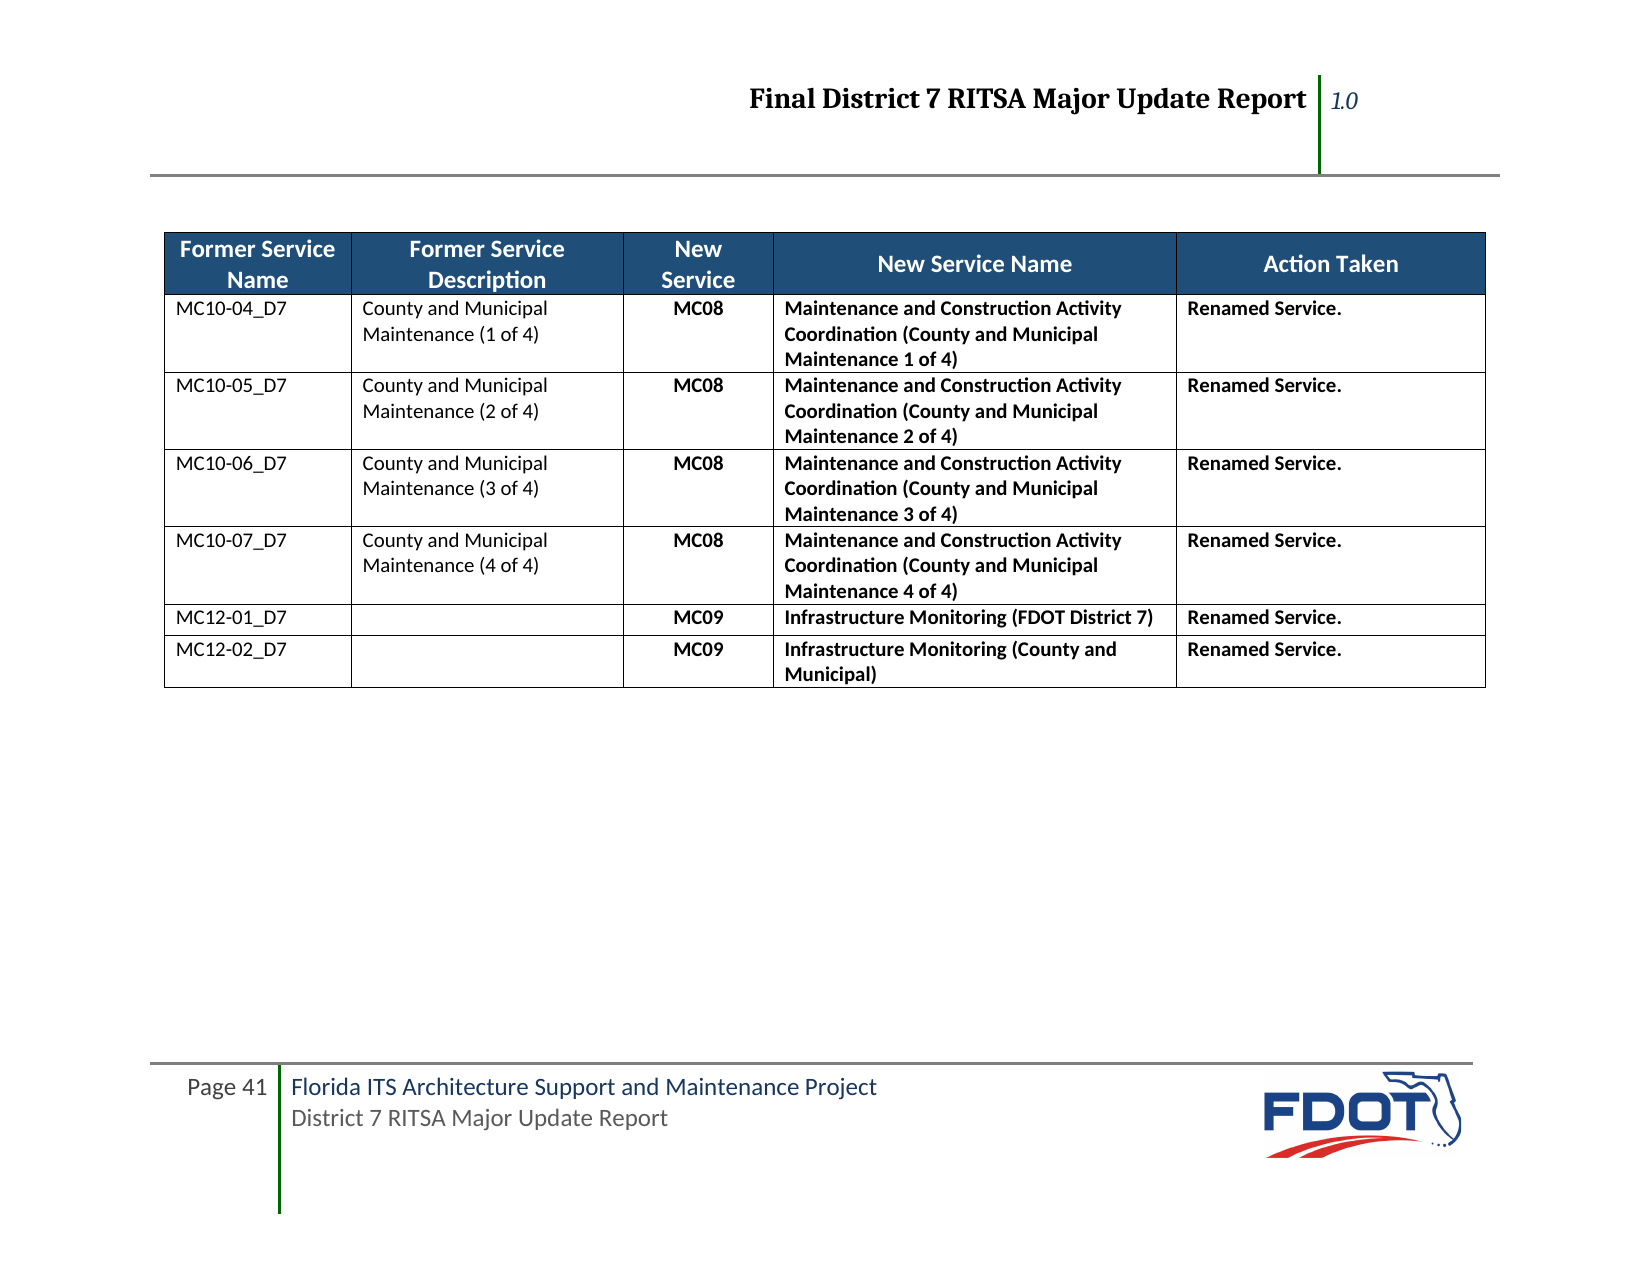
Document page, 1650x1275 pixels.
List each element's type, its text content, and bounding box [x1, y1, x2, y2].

table_cell Infrastructure Monitoring (County and Municipal) [774, 636, 1176, 687]
table_cell Renamed Service. [1177, 450, 1485, 526]
table_cell Renamed Service. [1177, 636, 1485, 687]
table_cell County and Municipal Maintenance (1 of 4) [352, 295, 623, 372]
table_cell MC10-05_D7 [165, 373, 351, 449]
table_cell Maintenance and Construction Activity Coordination (County and Municipal Maintenance 1 of 4) [774, 295, 1176, 372]
table_cell Maintenance and Construction Activity Coordination (County and Municipal Maintenance 4 of 4) [774, 527, 1176, 603]
table_cell MC09 [624, 605, 773, 635]
table_cell MC10-06_D7 [165, 450, 351, 526]
table_cell MC08 [624, 295, 773, 372]
table_cell Renamed Service. [1177, 295, 1485, 372]
table_cell MC08 [624, 527, 773, 603]
table_cell MC08 [624, 373, 773, 449]
table_cell [352, 636, 623, 687]
table_cell Renamed Service. [1177, 373, 1485, 449]
table_cell Maintenance and Construction Activity Coordination (County and Municipal Maintenance 2 of 4) [774, 373, 1176, 449]
table_cell MC10-04_D7 [165, 295, 351, 372]
table_cell County and Municipal Maintenance (2 of 4) [352, 373, 623, 449]
table_cell Infrastructure Monitoring (FDOT District 7) [774, 605, 1176, 635]
table_cell MC12-02_D7 [165, 636, 351, 687]
table_cell MC12-01_D7 [165, 605, 351, 635]
table_cell MC10-07_D7 [165, 527, 351, 603]
table_cell [352, 605, 623, 635]
table_cell Maintenance and Construction Activity Coordination (County and Municipal Maintenance 3 of 4) [774, 450, 1176, 526]
table_cell MC09 [624, 636, 773, 687]
table_cell County and Municipal Maintenance (4 of 4) [352, 527, 623, 603]
table_cell Renamed Service. [1177, 605, 1485, 635]
table_cell MC08 [624, 450, 773, 526]
table_header Former Service Description [352, 233, 623, 294]
table_cell Renamed Service. [1177, 527, 1485, 603]
table_header New Service [624, 233, 773, 294]
table_header Former Service Name [165, 233, 351, 294]
table_header Action Taken [1177, 233, 1485, 294]
table_cell County and Municipal Maintenance (3 of 4) [352, 450, 623, 526]
table_header New Service Name [774, 233, 1176, 294]
